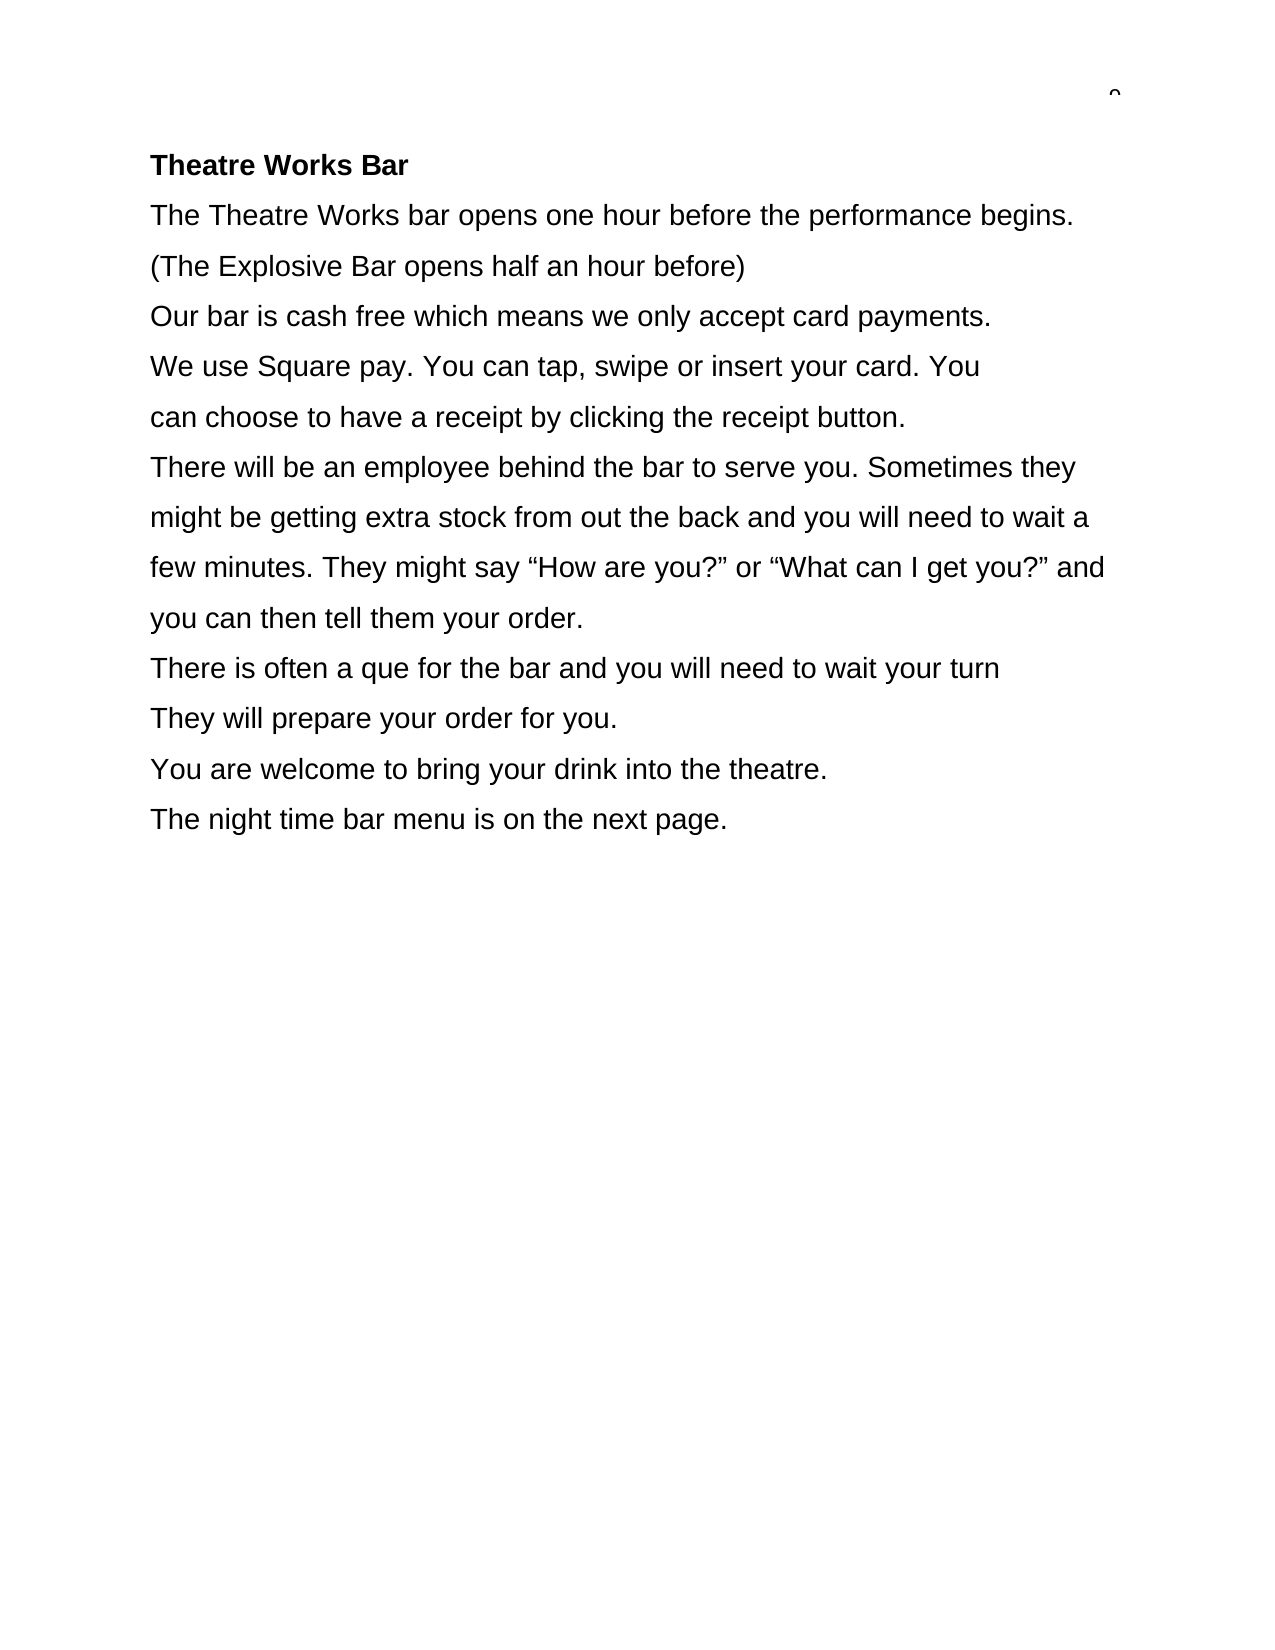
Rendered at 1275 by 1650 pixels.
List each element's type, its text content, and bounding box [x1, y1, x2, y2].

text There will be an employee behind the bar to serve you. Sometimes they might be getting extra stock from out the back and you will need to wait a few minutes. They might say “How are you?” or “What can I get you?” and you can then tell them your order. [150, 450, 1123, 634]
text You are welcome to bring your drink into the theatre. The night time bar menu is on the next page. [150, 752, 868, 836]
subtitle Theatre Works Bar [150, 148, 1254, 182]
text Our bar is cash free which means we only accept card payments. We use Square pay. You can tap, swipe or insert your card. You can choose to have a receipt by clicking the receipt button. [150, 299, 1035, 433]
text The Theatre Works bar opens one hour before the performance begins. (The Explosive Bar opens half an hour before) [150, 198, 1123, 282]
text There is often a que for the bar and you will need to wait your turn They will prepare your order for you. [150, 651, 1035, 735]
